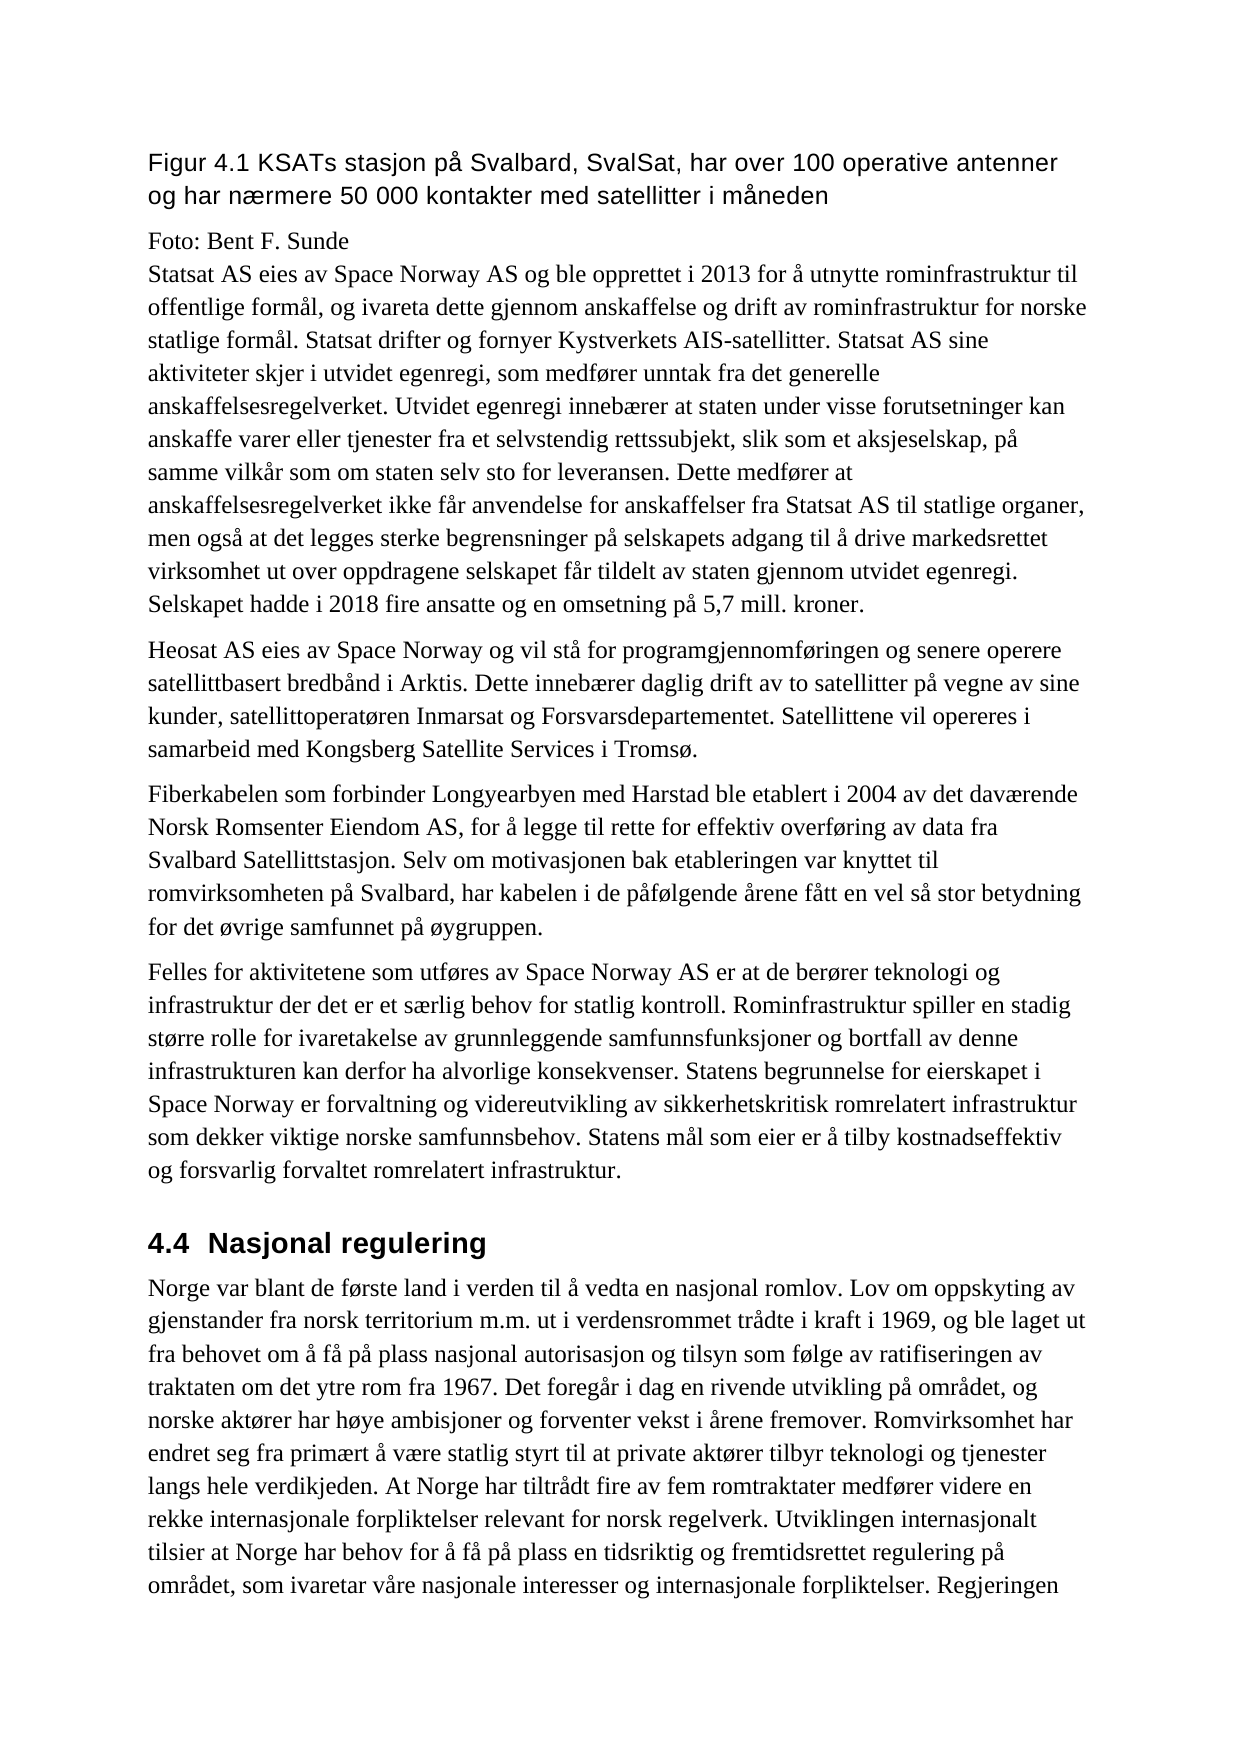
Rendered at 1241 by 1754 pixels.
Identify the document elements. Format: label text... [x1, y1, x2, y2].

text Felles for aktivitetene som utføres av Space Norway AS er at de berører teknologi og infrastruktur der det er et særlig behov for statlig kontroll. Rominfrastruktur spiller en stadig større rolle for ivaretakelse av grunnleggende samfunnsfunksjoner og bortfall av denne infrastrukturen kan derfor ha alvorlige konsekvenser. Statens begrunnelse for eierskapet i Space Norway er forvaltning og videreutvikling av sikkerhetskritisk romrelatert infrastruktur som dekker viktige norske samfunnsbehov. Statens mål som eier er å tilby kostnadseffektiv og forsvarlig forvaltet romrelatert infrastruktur. [148, 957, 1093, 1184]
text KSATs stasjon på Svalbard, SvalSat, har over 100 operative antenner og har nærmere 50 000 kontakter med satellitter i måneden [148, 148, 1093, 209]
text Foto: Bent F. Sunde [148, 226, 1093, 255]
text Statsat AS eies av Space Norway AS og ble opprettet i 2013 for å utnytte rominfrastruktur til offentlige formål, og ivareta dette gjennom anskaffelse og drift av rominfrastruktur for norske statlige formål. Statsat drifter og fornyer Kystverkets AIS-satellitter. Statsat AS sine aktiviteter skjer i utvidet egenregi, som medfører unntak fra det generelle anskaffelsesregelverket. Utvidet egenregi innebærer at staten under visse forutsetninger kan anskaffe varer eller tjenester fra et selvstendig rettssubjekt, slik som et aksjeselskap, på samme vilkår som om staten selv sto for leveransen. Dette medfører at anskaffelsesregelverket ikke får anvendelse for anskaffelser fra Statsat AS til statlige organer, men også at det legges sterke begrensninger på selskapets adgang til å drive markedsrettet virksomhet ut over oppdragene selskapet får tildelt av staten gjennom utvidet egenregi. Selskapet hadde i 2018 fire ansatte og en omsetning på 5,7 mill. kroner. [148, 259, 1093, 618]
text Fiberkabelen som forbinder Longyearbyen med Harstad ble etablert i 2004 av det daværende Norsk Romsenter Eiendom AS, for å legge til rette for effektiv overføring av data fra Svalbard Satellittstasjon. Selv om motivasjonen bak etableringen var knyttet til romvirksomheten på Svalbard, har kabelen i de påfølgende årene fått en vel så stor betydning for det øvrige samfunnet på øygruppen. [148, 779, 1093, 940]
subtitle Nasjonal regulering [148, 1226, 1093, 1259]
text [148, 1273, 1093, 1598]
text Heosat AS eies av Space Norway og vil stå for programgjennomføringen og senere operere satellittbasert bredbånd i Arktis. Dette innebærer daglig drift av to satellitter på vegne av sine kunder, satellittoperatøren Inmarsat og Forsvarsdepartementet. Satellittene vil opereres i samarbeid med Kongsberg Satellite Services i Tromsø. [148, 635, 1093, 763]
